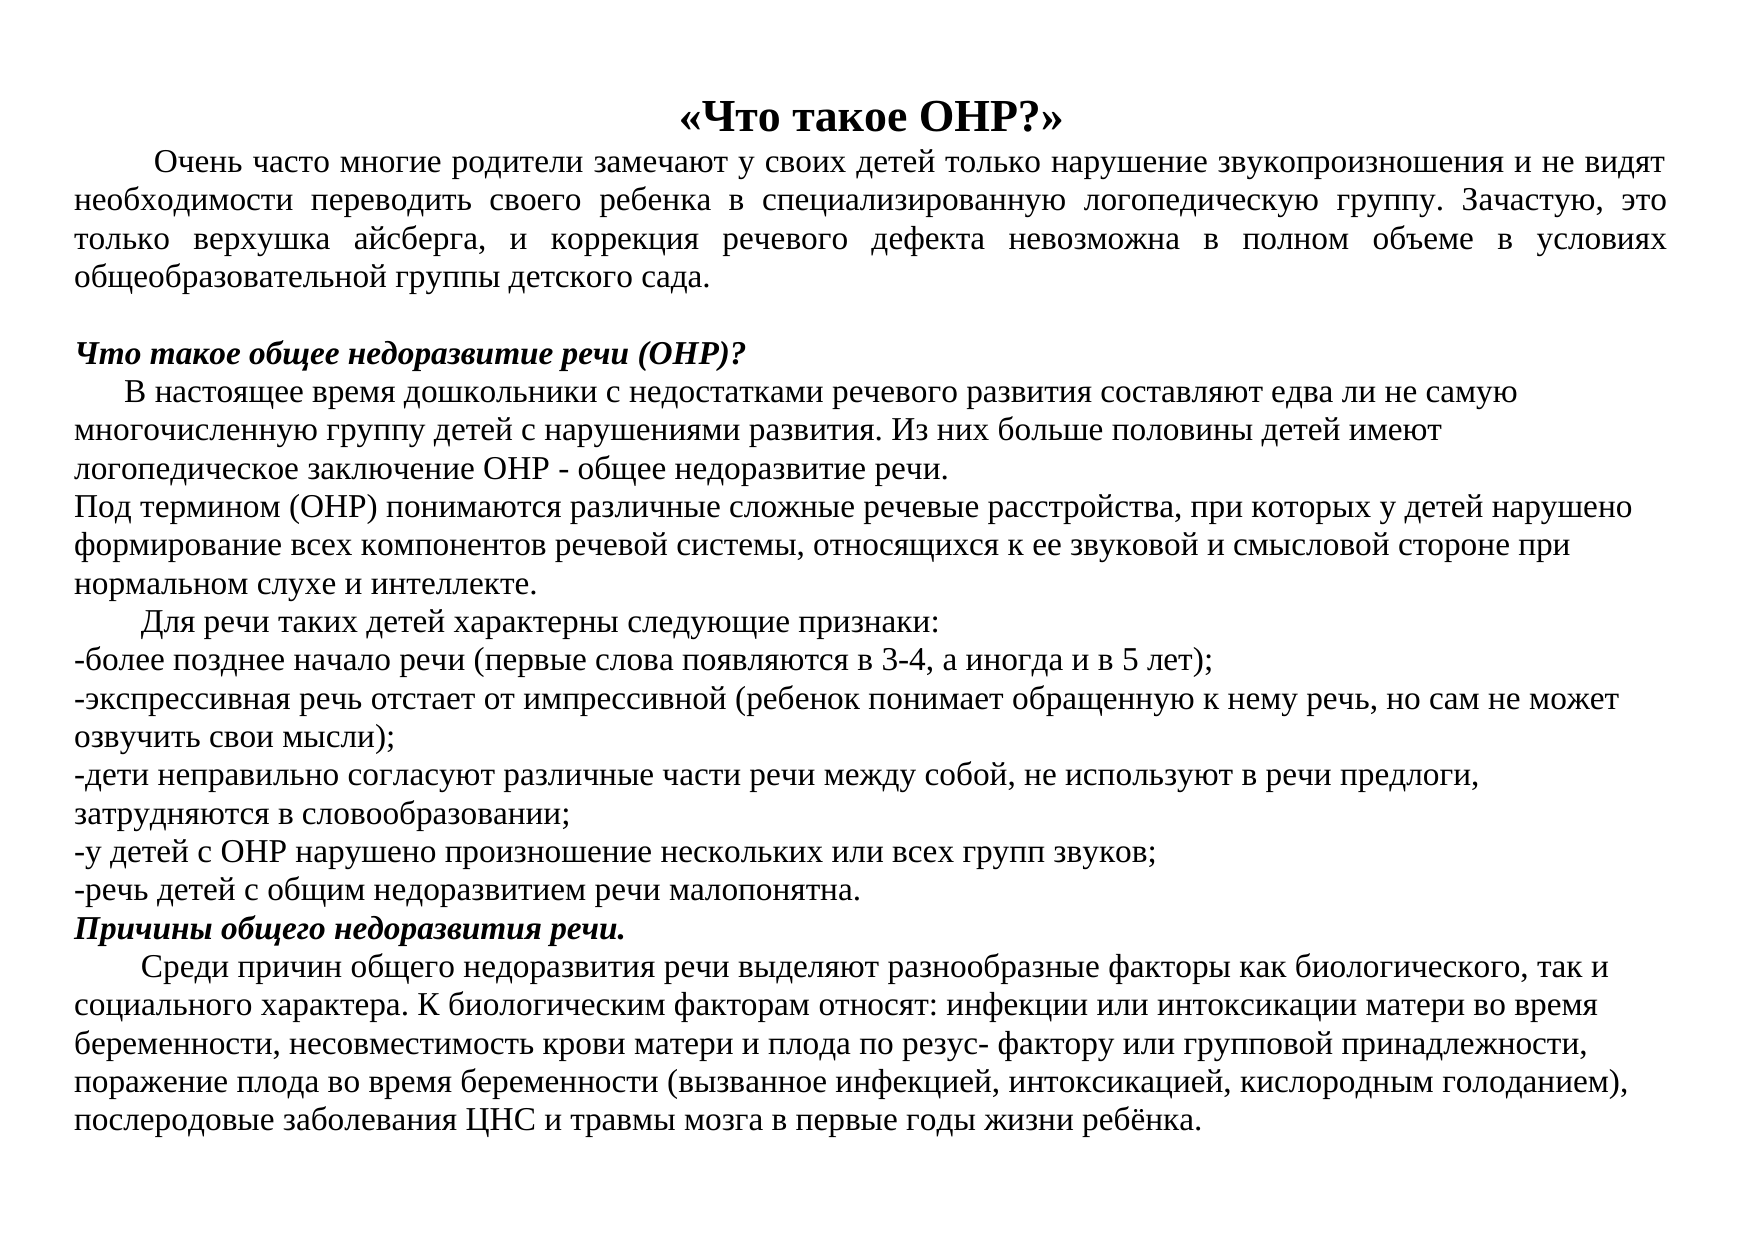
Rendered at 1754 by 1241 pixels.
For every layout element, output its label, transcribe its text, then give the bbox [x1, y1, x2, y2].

text Для речи таких детей характерны следующие признаки: [74, 601, 1668, 640]
text Очень часто многие родители замечают у своих детей только нарушение звукопроизношения и не видят необходимости переводить своего ребенка в специализированную логопедическую группу. Зачастую, это только верхушка айсберга, и коррекция речевого дефекта невозможна в полном объеме в условиях общеобразовательной группы детского сада. [74, 141, 1668, 295]
text -экспрессивная речь отстает от импрессивной (ребенок понимает обращенную к нему речь, но сам не может озвучить свои мысли); [74, 678, 1668, 755]
text Что такое общее недоразвитие речи (ОНР)? [74, 333, 1668, 371]
text -дети неправильно согласуют различные части речи между собой, не используют в речи предлоги, затрудняются в словообразовании; [74, 755, 1668, 831]
text -более позднее начало речи (первые слова появляются в 3-4, а иногда и в 5 лет); [74, 640, 1668, 678]
text Среди причин общего недоразвития речи выделяют разнообразные факторы как биологического, так и социального характера. К биологическим факторам относят: инфекции или интоксикации матери во время беременности, несовместимость крови матери и плода по резус- фактору или групповой принадлежности, поражение плода во время беременности (вызванное инфекцией, интоксикацией, кислородным голоданием), послеродовые заболевания ЦНС и травмы мозга в первые годы жизни ребёнка. [74, 946, 1668, 1138]
text «Что такое ОНР?» [74, 89, 1668, 141]
text -у детей с ОНР нарушено произношение нескольких или всех групп звуков; [74, 831, 1668, 870]
text -речь детей с общим недоразвитием речи малопонятна. [74, 870, 1668, 908]
text Причины общего недоразвития речи. [74, 908, 1668, 946]
text В настоящее время дошкольники с недостатками речевого развития составляют едва ли не самую многочисленную группу детей с нарушениями развития. Из них больше половины детей имеют логопедическое заключение ОНР - общее недоразвитие речи. [74, 371, 1668, 486]
text Под термином (ОНР) понимаются различные сложные речевые расстройства, при которых у детей нарушено формирование всех компонентов речевой системы, относящихся к ее звуковой и смысловой стороне при нормальном слухе и интеллекте. [74, 486, 1668, 601]
